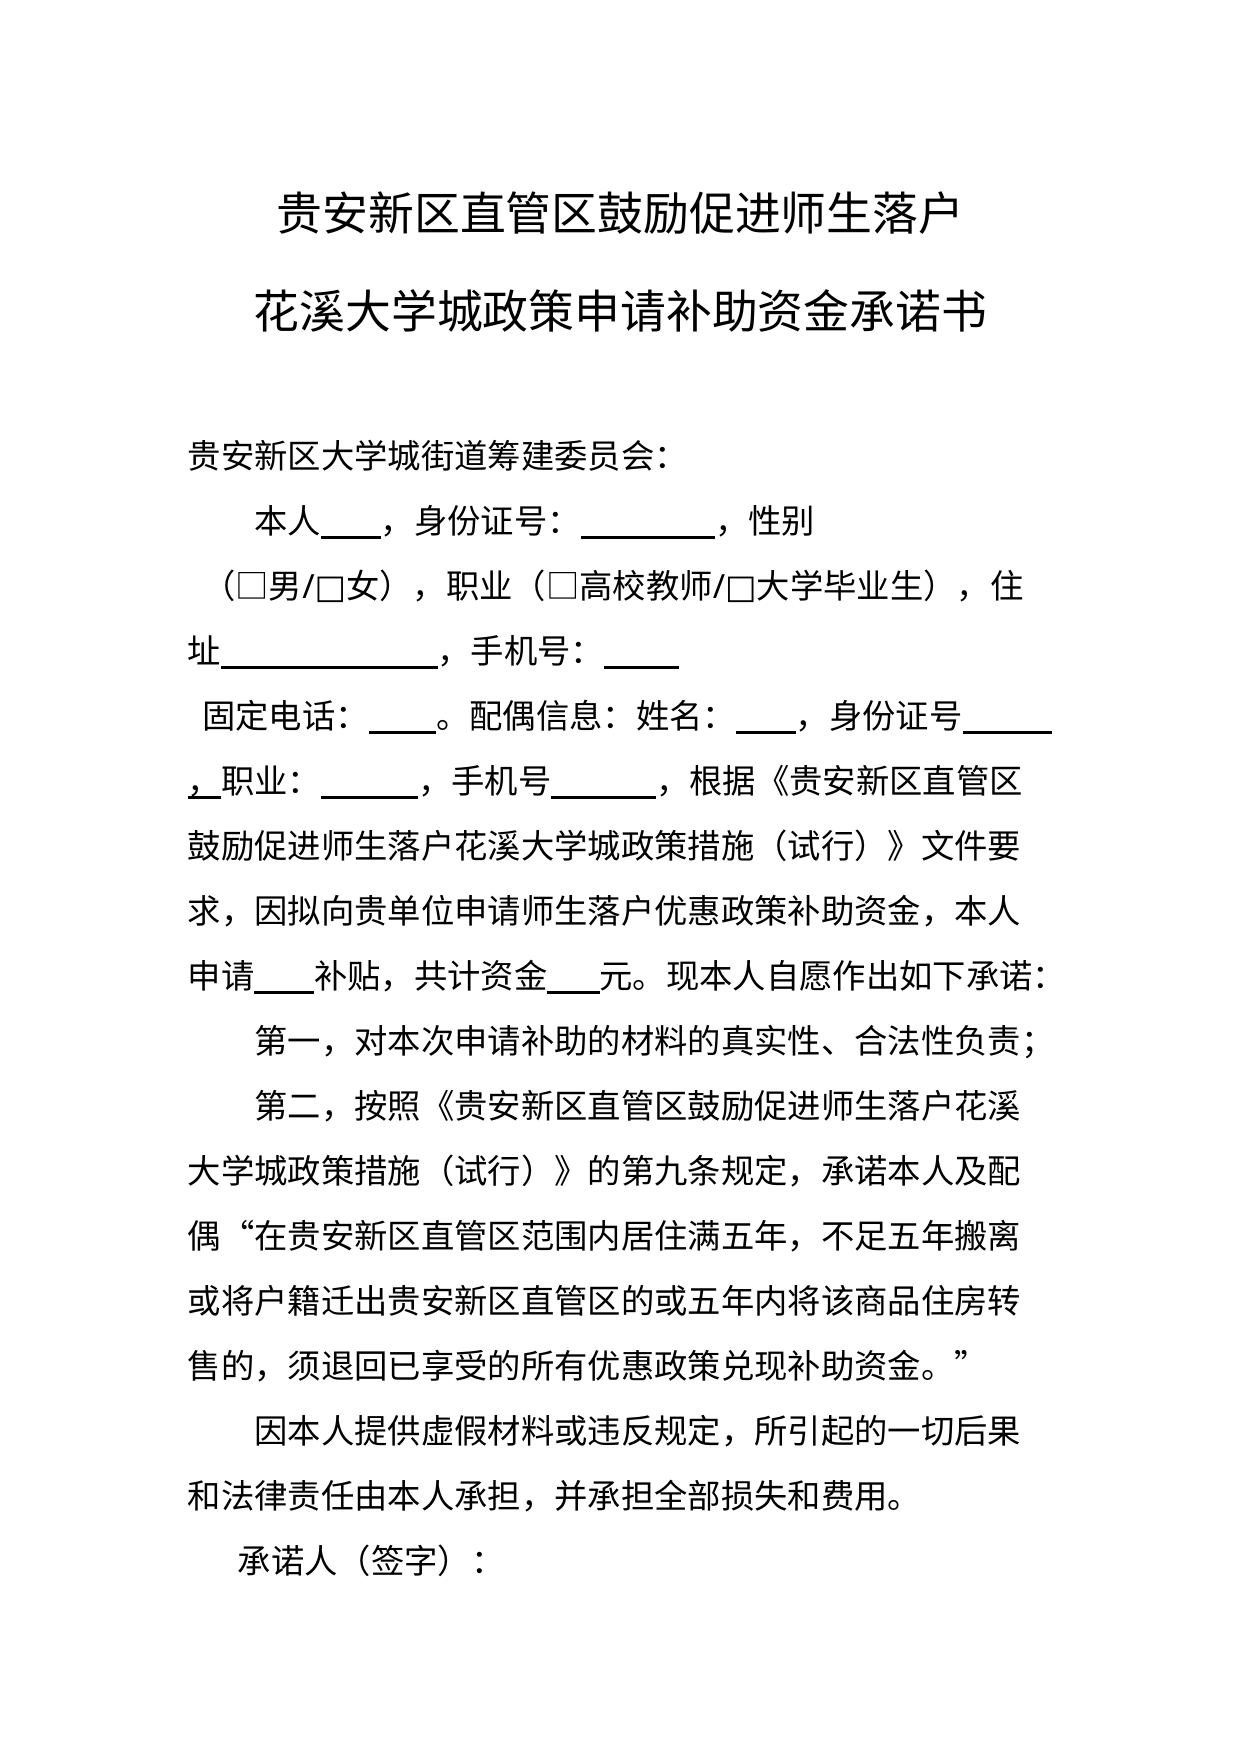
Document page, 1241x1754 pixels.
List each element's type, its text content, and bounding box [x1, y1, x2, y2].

text 花溪大学城政策申请补助资金承诺书 [187, 259, 1053, 357]
text 第一，对本次申请补助的材料的真实性、合法性负责； [187, 1007, 1053, 1072]
text 第二，按照《贵安新区直管区鼓励促进师生落户花溪大学城政策措施（试行）》的第九条规定，承诺本人及配偶“在贵安新区直管区范围内居住满五年，不足五年搬离或将户籍迁出贵安新区直管区的或五年内将该商品住房转售的，须退回已享受的所有优惠政策兑现补助资金。” [187, 1072, 1053, 1397]
text （□男/□女），职业（□高校教师/□大学毕业生），住址 ，手机号： [187, 552, 1053, 682]
text 本人 ，身份证号： ，性别 [187, 487, 1053, 552]
text 贵安新区大学城街道筹建委员会： [187, 422, 1053, 487]
text 承诺人（签字）： [187, 1527, 1053, 1592]
text 因本人提供虚假材料或违反规定，所引起的一切后果和法律责任由本人承担，并承担全部损失和费用。 [187, 1397, 1053, 1527]
text 固定电话： 。配偶信息：姓名： ，身份证号 ，职业： ，手机号 ，根据《贵安新区直管区鼓励促进师生落户花溪大学城政策措施（试行）》文件要求，因拟向贵单位申请师生落户优惠政策补助资金，本人申请 补贴，共计资金 元。现本人自愿作出如下承诺： [187, 682, 1053, 1007]
text 贵安新区直管区鼓励促进师生落户 [187, 162, 1053, 259]
